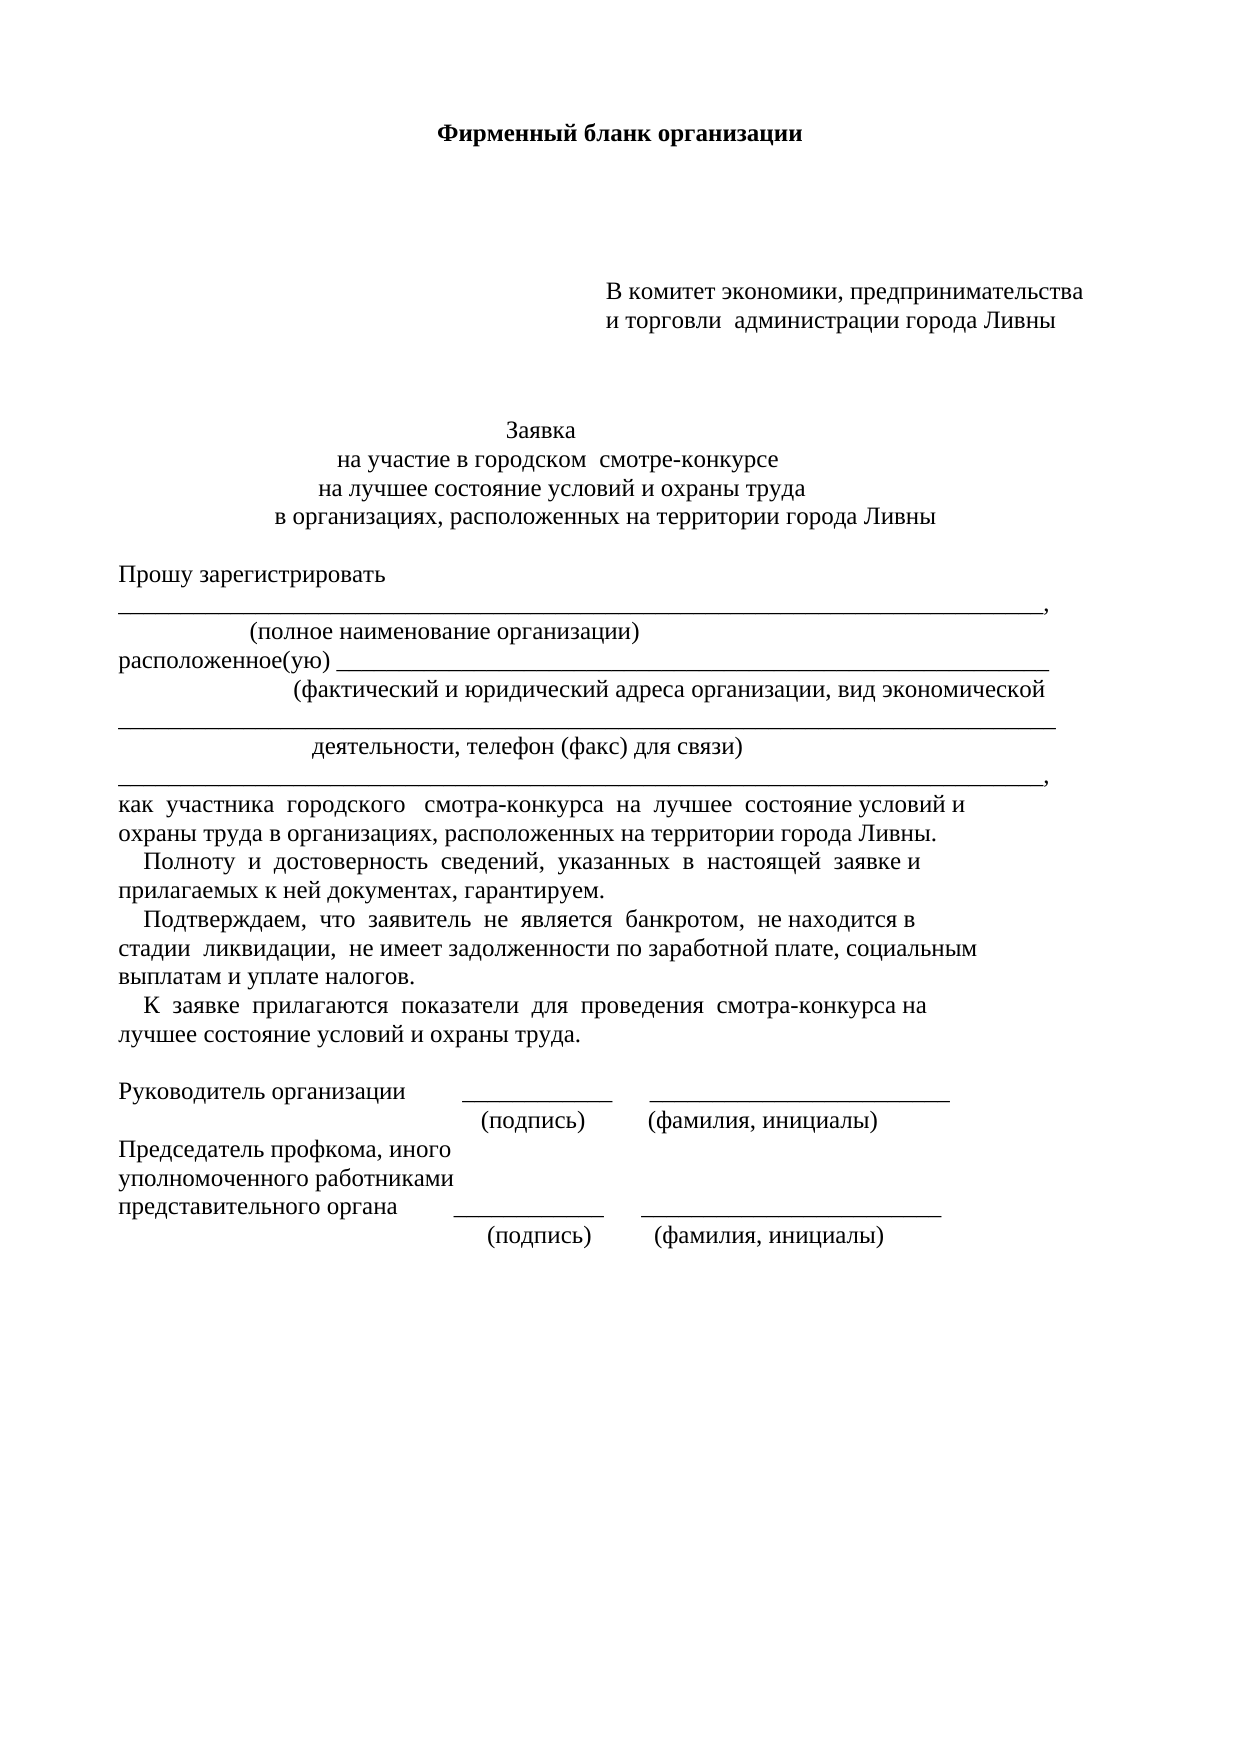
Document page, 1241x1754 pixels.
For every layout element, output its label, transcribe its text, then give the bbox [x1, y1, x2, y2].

subtitle и торговли администрации города Ливны [118, 305, 1181, 334]
subtitle В комитет экономики, предпринимательства [118, 276, 1181, 305]
subtitle как участника городского смотра-конкурса на лучшее состояние условий и [118, 789, 1181, 818]
subtitle в организациях, расположенных на территории города Ливны [118, 501, 1181, 530]
subtitle стадии ликвидации, не имеет задолженности по заработной плате, социальным [118, 933, 1181, 961]
subtitle представительного органа ____________ ________________________ [118, 1191, 1181, 1220]
subtitle деятельности, телефон (факс) для связи) [118, 731, 1181, 760]
subtitle __________________________________________________________________________, [118, 588, 1181, 616]
subtitle Председатель профкома, иного [118, 1134, 1181, 1163]
text Фирменный бланк организации [118, 118, 1181, 147]
subtitle К заявке прилагаются показатели для проведения смотра-конкурса на [118, 990, 1181, 1019]
subtitle Полноту и достоверность сведений, указанных в настоящей заявке и [118, 846, 1181, 875]
subtitle (фактический и юридический адреса организации, вид экономической [118, 674, 1181, 703]
subtitle (подпись) (фамилия, инициалы) [118, 1220, 1181, 1249]
subtitle уполномоченного работниками [118, 1163, 1181, 1191]
subtitle прилагаемых к ней документах, гарантируем. [118, 875, 1181, 904]
subtitle Подтверждаем, что заявитель не является банкротом, не находится в [118, 904, 1181, 933]
subtitle (подпись) (фамилия, инициалы) [118, 1105, 1181, 1134]
subtitle охраны труда в организациях, расположенных на территории города Ливны. [118, 818, 1181, 846]
subtitle лучшее состояние условий и охраны труда. [118, 1019, 1181, 1048]
subtitle (полное наименование организации) [118, 616, 1181, 645]
subtitle __________________________________________________________________________, [118, 760, 1181, 789]
subtitle на участие в городском смотре-конкурсе [118, 444, 1181, 473]
subtitle ___________________________________________________________________________ [118, 703, 1181, 731]
subtitle на лучшее состояние условий и охраны труда [118, 473, 1181, 501]
subtitle выплатам и уплате налогов. [118, 961, 1181, 990]
subtitle расположенное(ую) _________________________________________________________ [118, 645, 1181, 674]
subtitle Заявка [118, 415, 1181, 444]
subtitle Прошу зарегистрировать [118, 559, 1181, 588]
subtitle Руководитель организации ____________ ________________________ [118, 1076, 1181, 1105]
